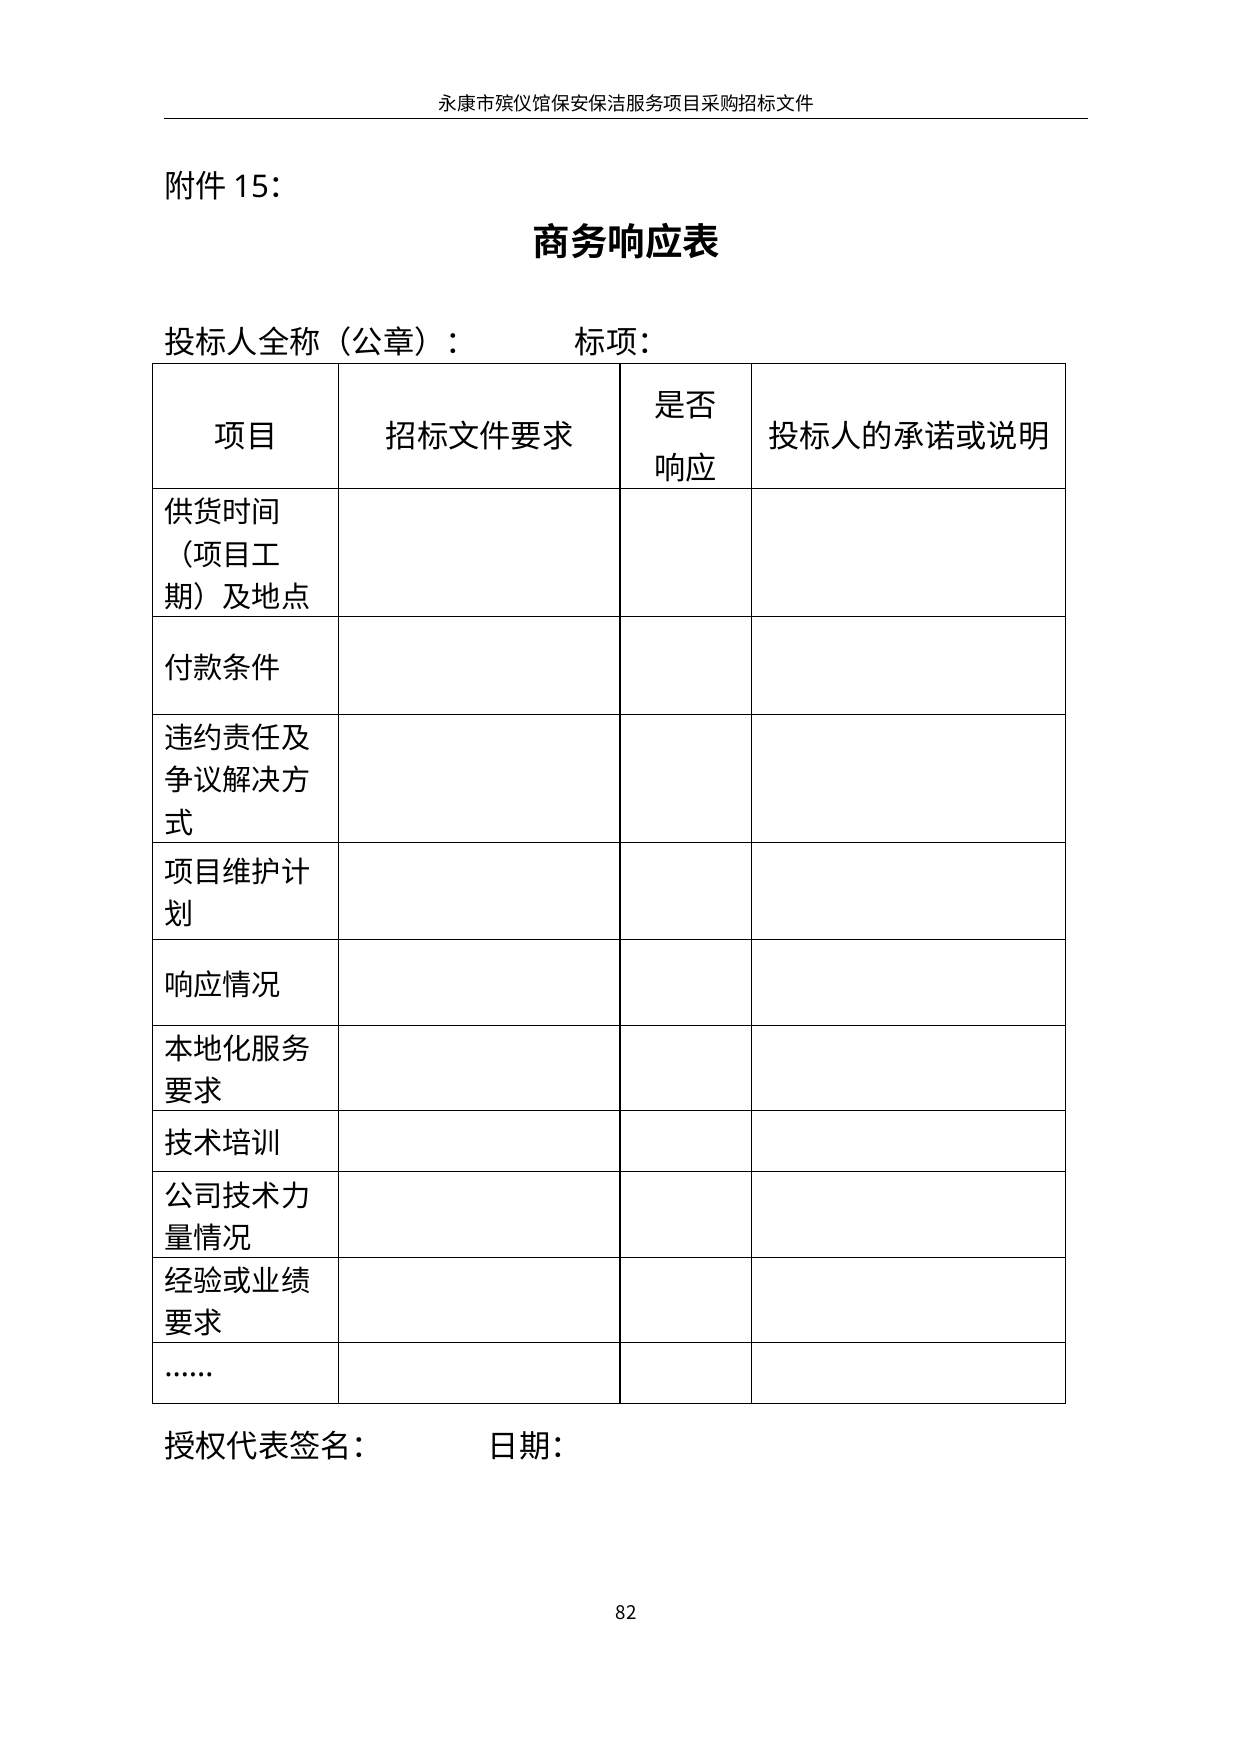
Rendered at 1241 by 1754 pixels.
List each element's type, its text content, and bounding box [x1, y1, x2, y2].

text 商务响应表 [164, 212, 1088, 267]
table_cell 技术培训 [153, 1111, 338, 1171]
table_cell [752, 1343, 1065, 1403]
table_header 是否 响应 [621, 364, 751, 488]
table_cell [621, 1258, 751, 1342]
table_cell [339, 1258, 619, 1342]
table_header 项目 [153, 364, 338, 488]
table_cell 本地化服务要求 [153, 1026, 338, 1110]
text 授权代表签名： 日期： [164, 1421, 1088, 1466]
table_cell [752, 617, 1065, 714]
table_cell [752, 940, 1065, 1025]
table_cell [339, 940, 619, 1025]
table_cell [621, 715, 751, 842]
table_cell [752, 1026, 1065, 1110]
table_cell [339, 1172, 619, 1257]
text 附件15： [164, 162, 1088, 207]
table_cell [621, 843, 751, 939]
table_cell [621, 1343, 751, 1403]
table_cell [621, 940, 751, 1025]
table_cell [752, 489, 1065, 616]
table_cell [621, 1172, 751, 1257]
table_cell 经验或业绩要求 [153, 1258, 338, 1342]
table_cell [339, 843, 619, 939]
table_cell [752, 1172, 1065, 1257]
table_cell [621, 489, 751, 616]
table_cell 项目维护计划 [153, 843, 338, 939]
table_cell [752, 1258, 1065, 1342]
table_cell [621, 1026, 751, 1110]
table_cell 违约责任及争议解决方式 [153, 715, 338, 842]
table_cell 付款条件 [153, 617, 338, 714]
table_cell [339, 1026, 619, 1110]
table_cell [339, 1111, 619, 1171]
table_header 招标文件要求 [339, 364, 619, 488]
text 投标人全称（公章）： 标项： [164, 317, 1088, 362]
table_cell [339, 715, 619, 842]
table_cell [339, 489, 619, 616]
table_cell 供货时间（项目工期）及地点 [153, 489, 338, 616]
table_cell 响应情况 [153, 940, 338, 1025]
table_cell 公司技术力量情况 [153, 1172, 338, 1257]
table_cell [752, 843, 1065, 939]
table_cell [752, 715, 1065, 842]
table_cell …… [153, 1343, 338, 1403]
table_cell [752, 1111, 1065, 1171]
table_cell [621, 1111, 751, 1171]
table_cell [621, 617, 751, 714]
table_cell [339, 617, 619, 714]
table_cell [339, 1343, 619, 1403]
table_header 投标人的承诺或说明 [752, 364, 1065, 488]
